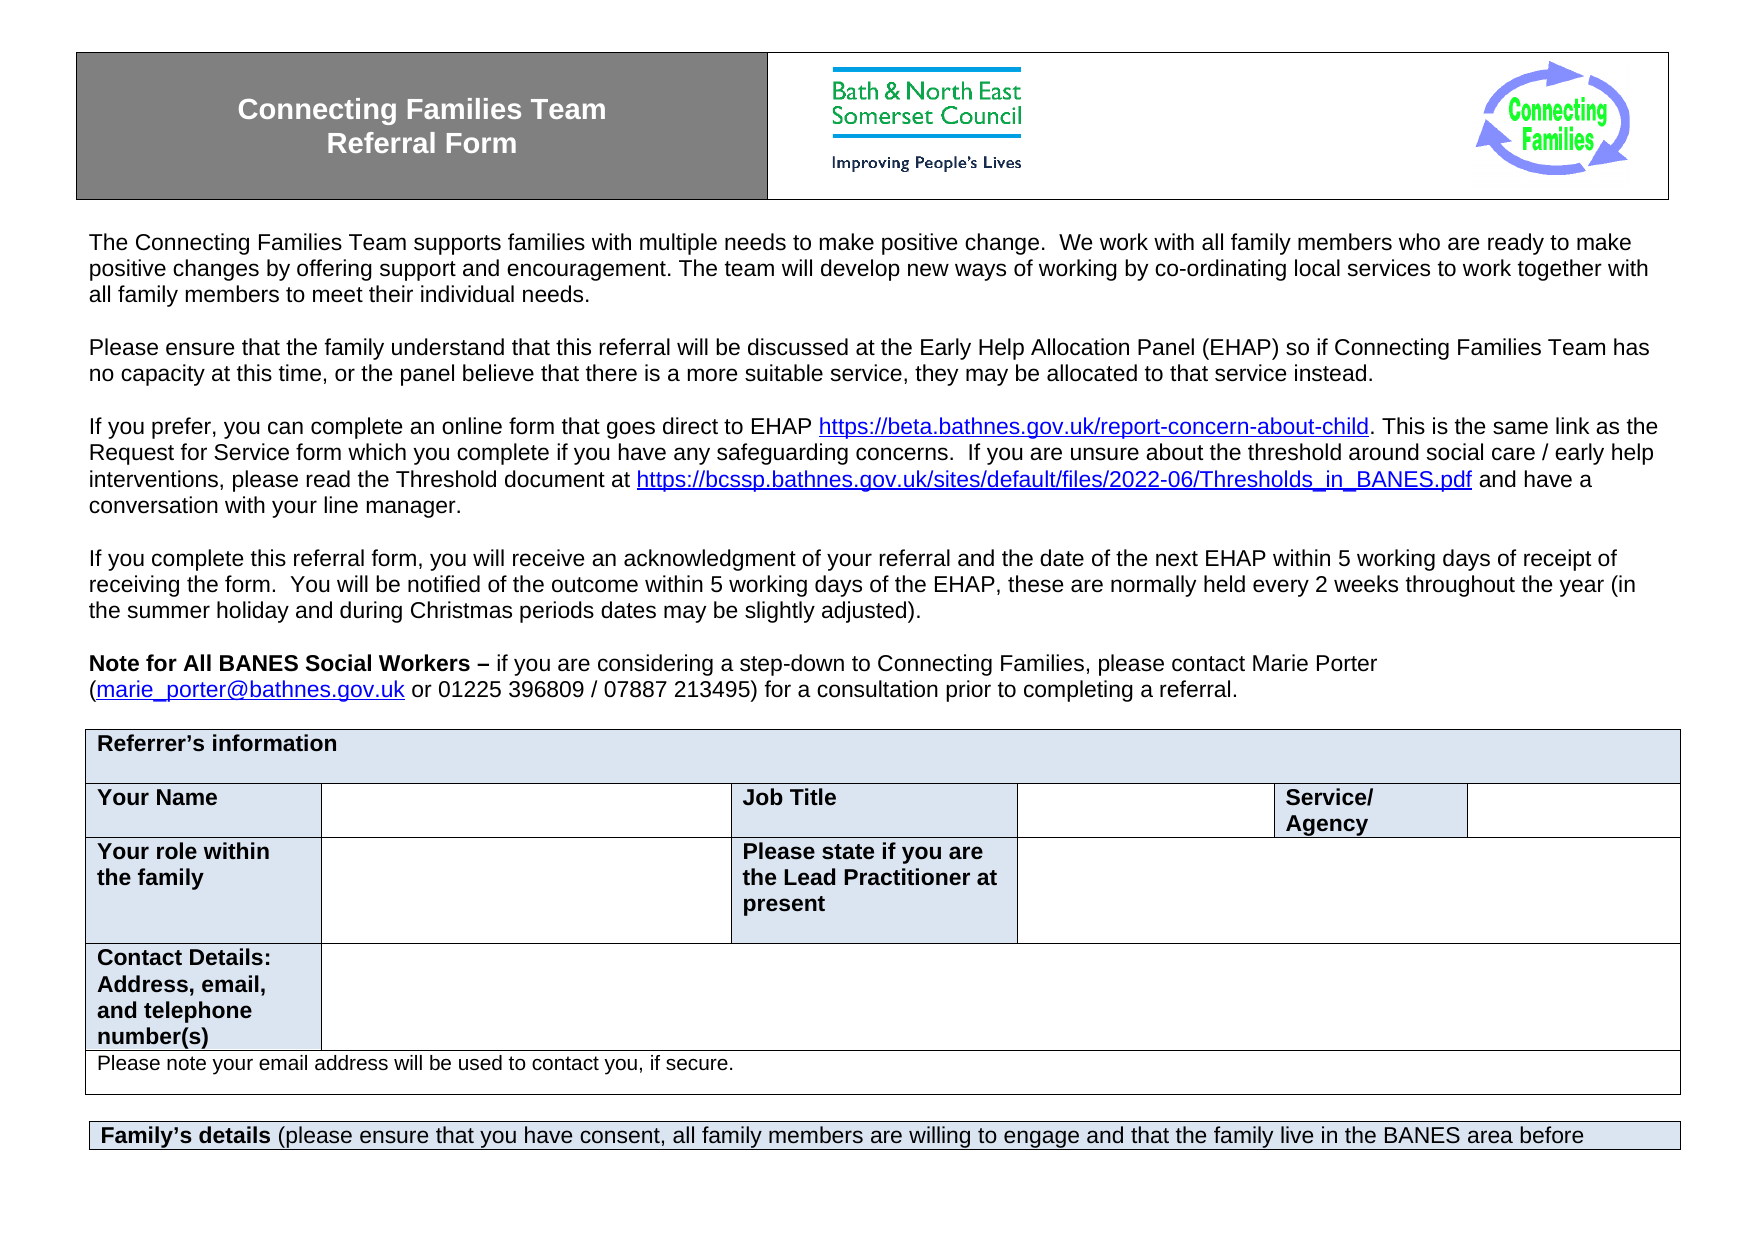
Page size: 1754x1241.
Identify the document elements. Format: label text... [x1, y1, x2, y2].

table_cell [322, 784, 731, 837]
table_cell [1018, 784, 1274, 837]
table_header Connecting Families Team Referral Form [77, 53, 767, 199]
table_header Referrer’s information [86, 730, 1680, 783]
picture [832, 139, 1021, 172]
table_cell Please note your email address will be used to contact you, if secure. [86, 1051, 1680, 1094]
table_cell [322, 944, 1680, 1049]
table_header [768, 53, 1668, 199]
picture [832, 73, 1021, 133]
table_cell [322, 838, 731, 943]
table_cell Please state if you are the Lead Practitioner at present [732, 838, 1017, 943]
text If you complete this referral form, you will receive an acknowledgment of your referral and the date of the next EHAP within 5 working days of receipt of receiving the form. You will be notified of the outcome within 5 working days of the EHAP, these are normally held every 2 weeks throughout the year (in the summer holiday and during Christmas periods dates may be slightly adjusted). [89, 545, 1665, 624]
table_cell Job Title [732, 784, 1017, 837]
table_cell Service/Agency [1275, 784, 1467, 837]
table_cell Contact Details: Address, email, and telephone number(s) [86, 944, 321, 1049]
table_cell [1468, 784, 1680, 837]
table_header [90, 1122, 1680, 1149]
text Please ensure that the family understand that this referral will be discussed at the Early Help Allocation Panel (EHAP) so if Connecting Families Team has no capacity at this time, or the panel believe that there is a more suitable service, they may be allocated to that service instead. [89, 334, 1665, 387]
text Note for All BANES Social Workers – if you are considering a step-down to Connecting Families, please contact Marie Porter (marie_porter@bathnes.gov.uk or 01225 396809 / 07887 213495) for a consultation prior to completing a referral. [89, 650, 1665, 703]
text If you prefer, you can complete an online form that goes direct to EHAP https://beta.bathnes.gov.uk/report-concern-about-child. This is the same link as the Request for Service form which you complete if you have any safeguarding concerns. If you are unsure about the threshold around social care / early help interventions, please read the Threshold document at https://bcssp.bathnes.gov.uk/sites/default/files/2022-06/Thresholds_in_BANES.pdf and have a conversation with your line manager. [89, 413, 1665, 518]
table_cell Your role within the family [86, 838, 321, 943]
table_cell [1018, 838, 1680, 943]
table_cell Your Name [86, 784, 321, 837]
picture [1467, 61, 1630, 189]
text The Connecting Families Team supports families with multiple needs to make positive change. We work with all family members who are ready to make positive changes by offering support and encouragement. The team will develop new ways of working by co-ordinating local services to work together with all family members to meet their individual needs. [89, 228, 1665, 307]
